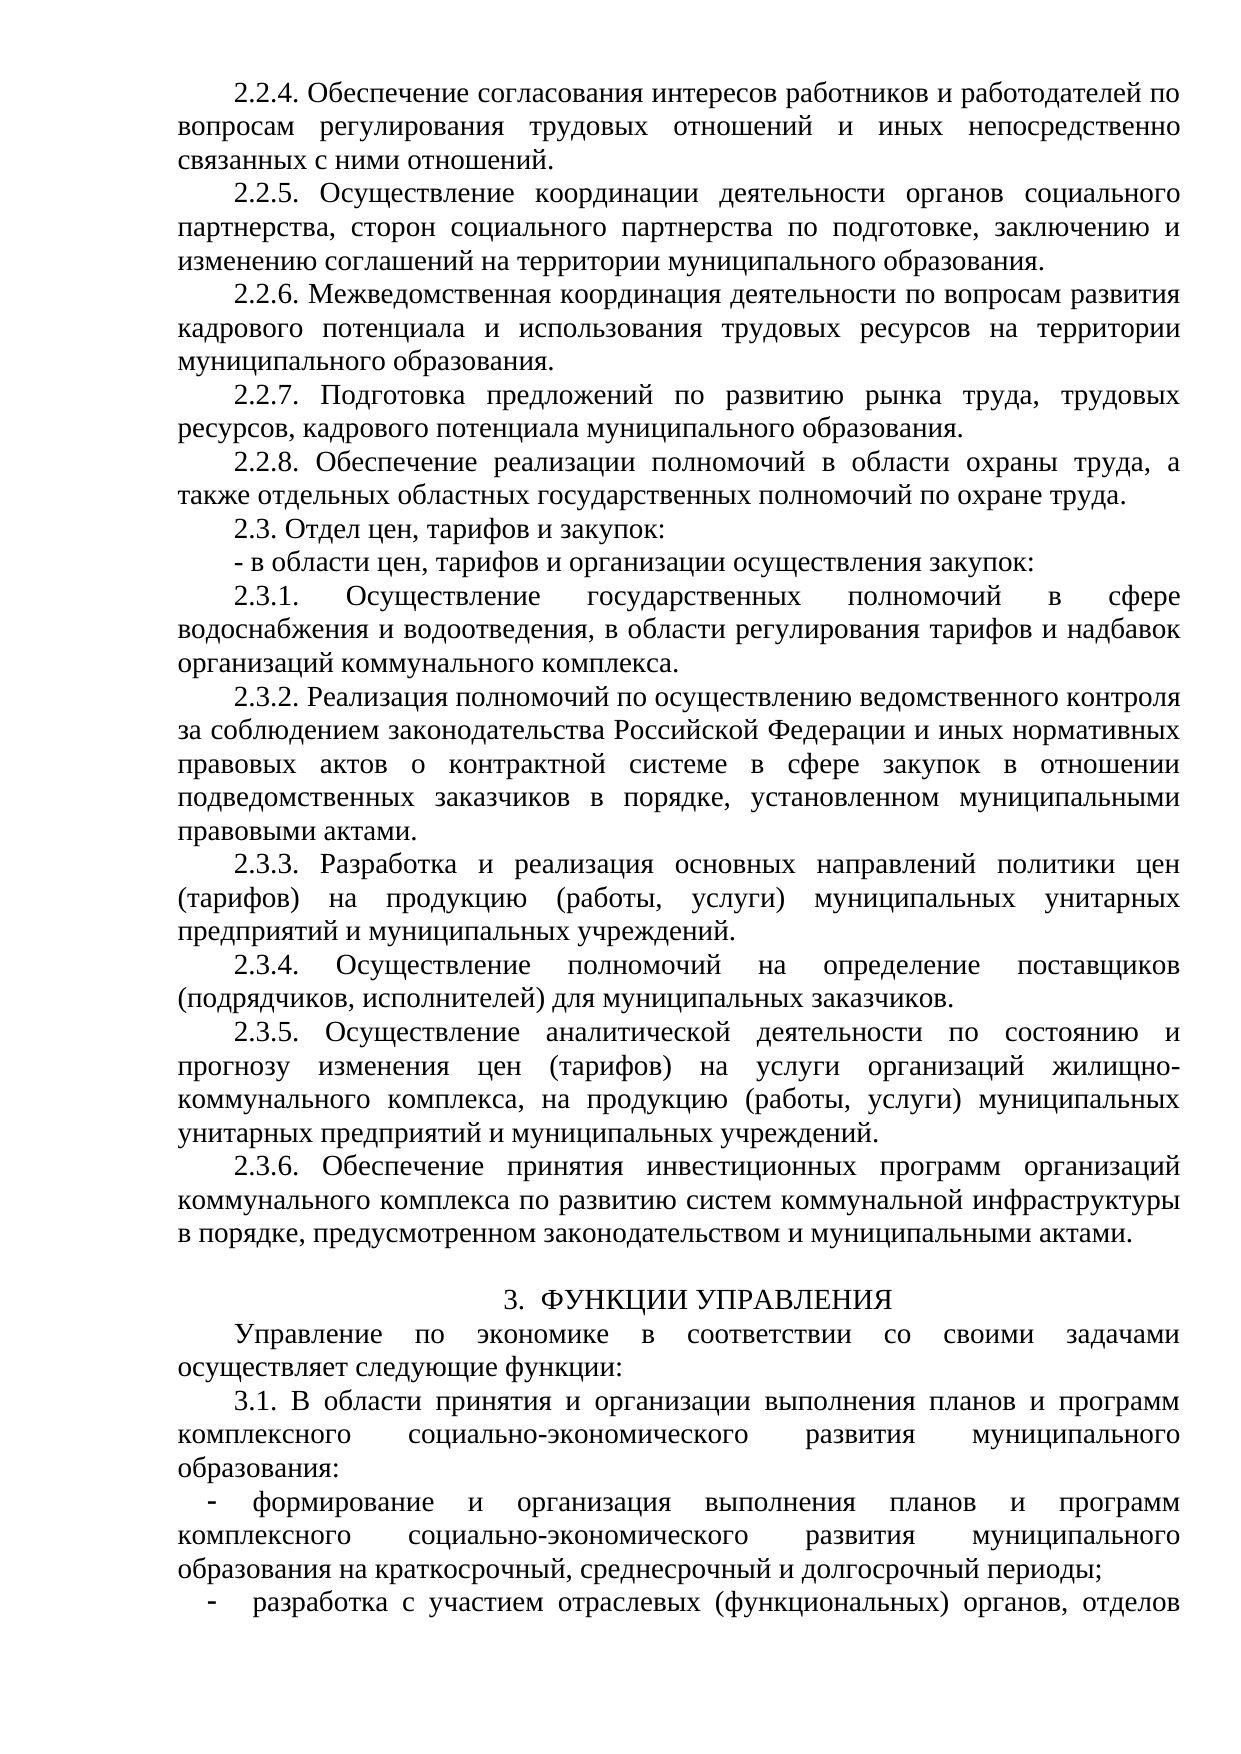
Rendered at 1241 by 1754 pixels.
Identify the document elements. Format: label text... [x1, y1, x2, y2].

text 2.3.4. Осуществление полномочий на определение поставщиков (подрядчиков, исполнителей) для муниципальных заказчиков. [177, 947, 1181, 1014]
list формирование и организация выполнения планов и программ комплексного социально-экономического развития муниципального образования на краткосрочный, среднесрочный и долгосрочный периоды; [177, 1484, 1181, 1584]
text 2.3.1. Осуществление государственных полномочий в сфере водоснабжения и водоотведения, в области регулирования тарифов и надбавок организаций коммунального комплекса. [177, 578, 1181, 679]
text 2.3.2. Реализация полномочий по осуществлению ведомственного контроля за соблюдением законодательства Российской Федерации и иных нормативных правовых актов о контрактной системе в сфере закупок в отношении подведомственных заказчиков в порядке, установленном муниципальными правовыми актами. [177, 679, 1181, 846]
text 2.3.3. Разработка и реализация основных направлений политики цен (тарифов) на продукцию (работы, услуги) муниципальных унитарных предприятий и муниципальных учреждений. [177, 846, 1181, 947]
text 2.2.6. Межведомственная координация деятельности по вопросам развития кадрового потенциала и использования трудовых ресурсов на территории муниципального образования. [177, 276, 1181, 377]
text 2.2.7. Подготовка предложений по развитию рынка труда, трудовых ресурсов, кадрового потенциала муниципального образования. [177, 377, 1181, 444]
text 2.2.5. Осуществление координации деятельности органов социального партнерства, сторон социального партнерства по подготовке, заключению и изменению соглашений на территории муниципального образования. [177, 176, 1181, 276]
text 3.1. В области принятия и организации выполнения планов и программ комплексного социально-экономического развития муниципального образования: [177, 1383, 1181, 1484]
text 2.3.6. Обеспечение принятия инвестиционных программ организаций коммунального комплекса по развитию систем коммунальной инфраструктуры в порядке, предусмотренном законодательством и муниципальными актами. [177, 1148, 1181, 1249]
text 2.3. Отдел цен, тарифов и закупок: [177, 511, 1181, 544]
list ФУНКЦИИ УПРАВЛЕНИЯ [215, 1282, 1181, 1316]
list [177, 1584, 1181, 1618]
text 2.3.5. Осуществление аналитической деятельности по состоянию и прогнозу изменения цен (тарифов) на услуги организаций жилищно-коммунального комплекса, на продукцию (работы, услуги) муниципальных унитарных предприятий и муниципальных учреждений. [177, 1014, 1181, 1148]
text - в области цен, тарифов и организации осуществления закупок: [177, 544, 1181, 578]
text 2.2.8. Обеспечение реализации полномочий в области охраны труда, а также отдельных областных государственных полномочий по охране труда. [177, 444, 1181, 511]
text Управление по экономике в соответствии со своими задачами осуществляет следующие функции: [177, 1316, 1181, 1383]
text 2.2.4. Обеспечение согласования интересов работников и работодателей по вопросам регулирования трудовых отношений и иных непосредственно связанных с ними отношений. [177, 75, 1181, 176]
